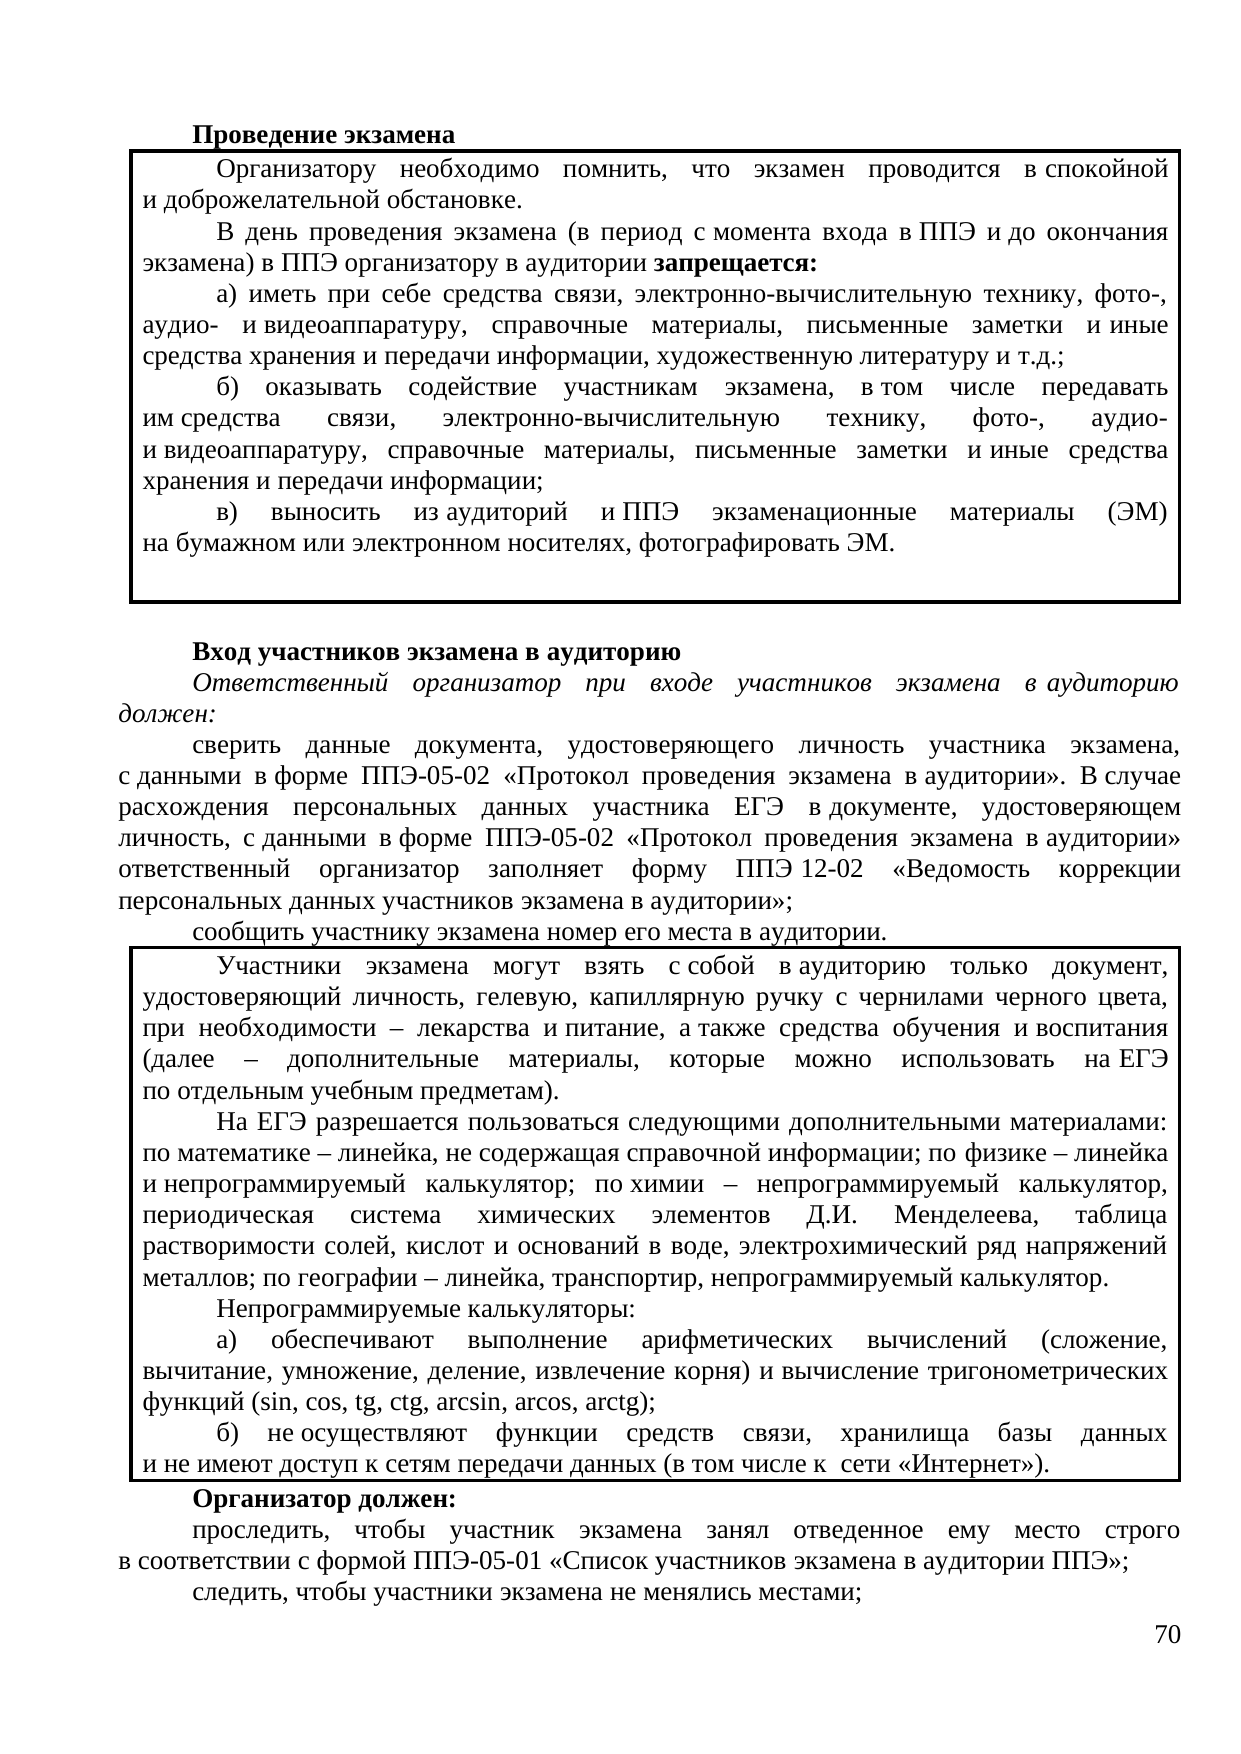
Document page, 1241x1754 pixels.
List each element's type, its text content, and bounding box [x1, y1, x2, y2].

text следить, чтобы участники экзамена не менялись местами; [118, 1575, 1181, 1606]
text Вход участников экзамена в аудиторию [118, 634, 1181, 666]
text Ответственный организатор при входе участников экзамена в аудиторию должен: [118, 666, 1181, 728]
text Организатор должен: [118, 1482, 1181, 1513]
text проследить, чтобы участник экзамена занял отведенное ему место строго в соответствии с формой ППЭ-05-01 «Список участников экзамена в аудитории ППЭ»; [118, 1513, 1181, 1575]
text сверить данные документа, удостоверяющего личность участника экзамена, с данными в форме ППЭ-05-02 «Протокол проведения экзамена в аудитории». В случае расхождения персональных данных участника ЕГЭ в документе, удостоверяющем личность, с данными в форме ППЭ-05-02 «Протокол проведения экзамена в аудитории» ответственный организатор заполняет форму ППЭ 12-02 «Ведомость коррекции персональных данных участников экзамена в аудитории»; [118, 728, 1181, 915]
text Проведение экзамена [118, 118, 1181, 149]
text сообщить участнику экзамена номер его места в аудитории. [118, 915, 1181, 946]
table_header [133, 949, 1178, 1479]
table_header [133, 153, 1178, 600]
